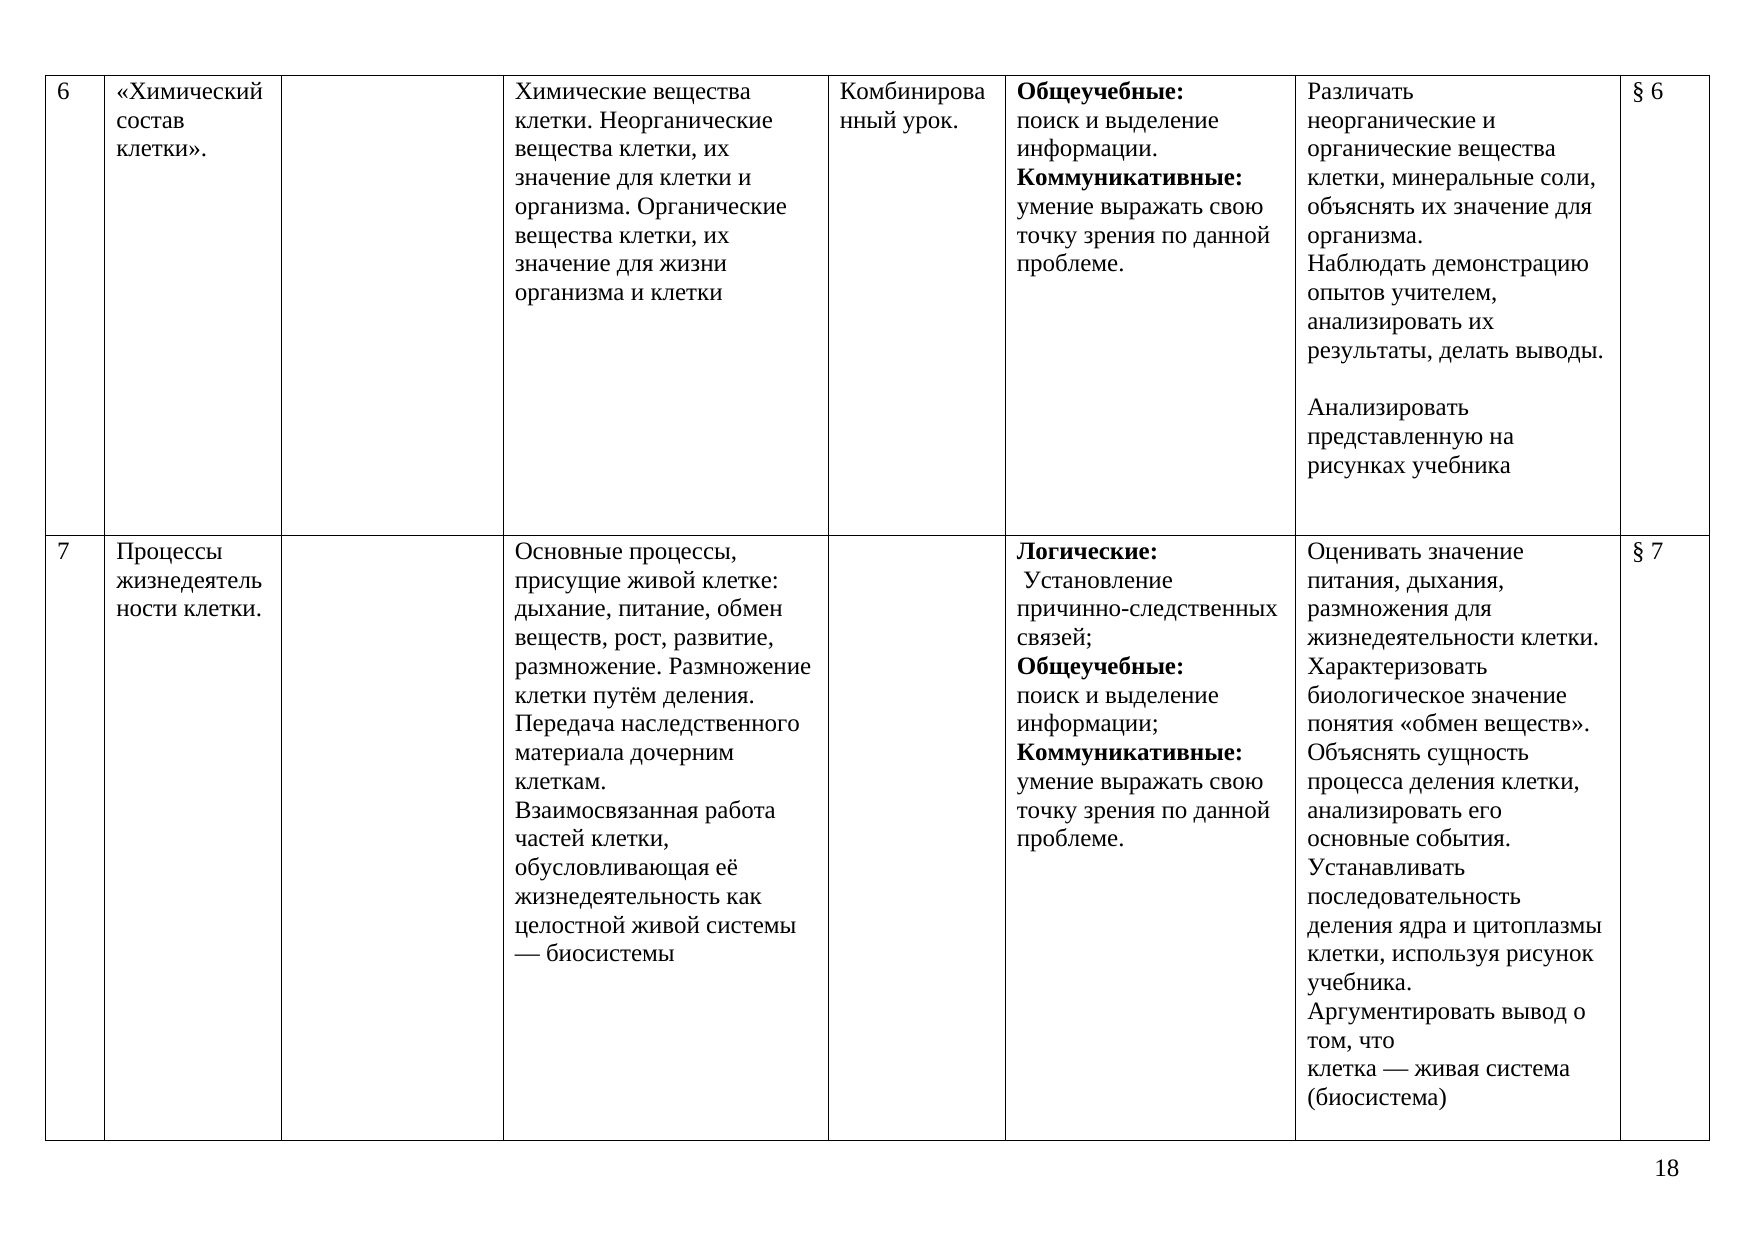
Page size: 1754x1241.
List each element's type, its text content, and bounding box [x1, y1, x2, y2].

table_cell 6 [46, 76, 104, 535]
table_cell Общеучебные: поиск и выделение информации. Коммуникативные: умение выражать свою точку зрения по данной проблеме. [1006, 76, 1295, 535]
table_cell Химические вещества клетки. Неорганические вещества клетки, их значение для клетки и организма. Органические вещества клетки, их значение для жизни организма и клетки [504, 76, 828, 535]
table_cell Процессы жизнедеятельности клетки. [105, 536, 281, 1140]
table_cell «Химический состав клетки». [105, 76, 281, 535]
table_cell § 7 [1621, 536, 1709, 1140]
table_cell Оценивать значение питания, дыхания, размножения для жизнедеятельности клетки. Характеризовать биологическое значение понятия «обмен веществ». Объяснять сущность процесса деления клетки, анализировать его основные события. Устанавливать последовательность деления ядра и цитоплазмы клетки, используя рисунок учебника. Аргументировать вывод о том, что клетка — живая система (биосистема) [1296, 536, 1620, 1140]
table_cell Логические: Установление причинно-следственных связей; Общеучебные: поиск и выделение информации; Коммуникативные: умение выражать свою точку зрения по данной проблеме. [1006, 536, 1295, 1140]
table_cell [829, 536, 1005, 1140]
table_cell 7 [46, 536, 104, 1140]
table_cell Комбинированный урок. [829, 76, 1005, 535]
table_cell Основные процессы, присущие живой клетке: дыхание, питание, обмен веществ, рост, развитие, размножение. Размножение клетки путём деления. Передача наследственного материала дочерним клеткам. Взаимосвязанная работа частей клетки, обусловливающая её жизнедеятельность как целостной живой системы — биосистемы [504, 536, 828, 1140]
table_cell [282, 76, 503, 535]
table_cell [282, 536, 503, 1140]
table_cell Различать неорганические и органические вещества клетки, минеральные соли, объяснять их значение для организма. Наблюдать демонстрацию опытов учителем, анализировать их результаты, делать выводы. Анализировать представленную на рисунках учебника [1296, 76, 1620, 535]
table_cell § 6 [1621, 76, 1709, 535]
